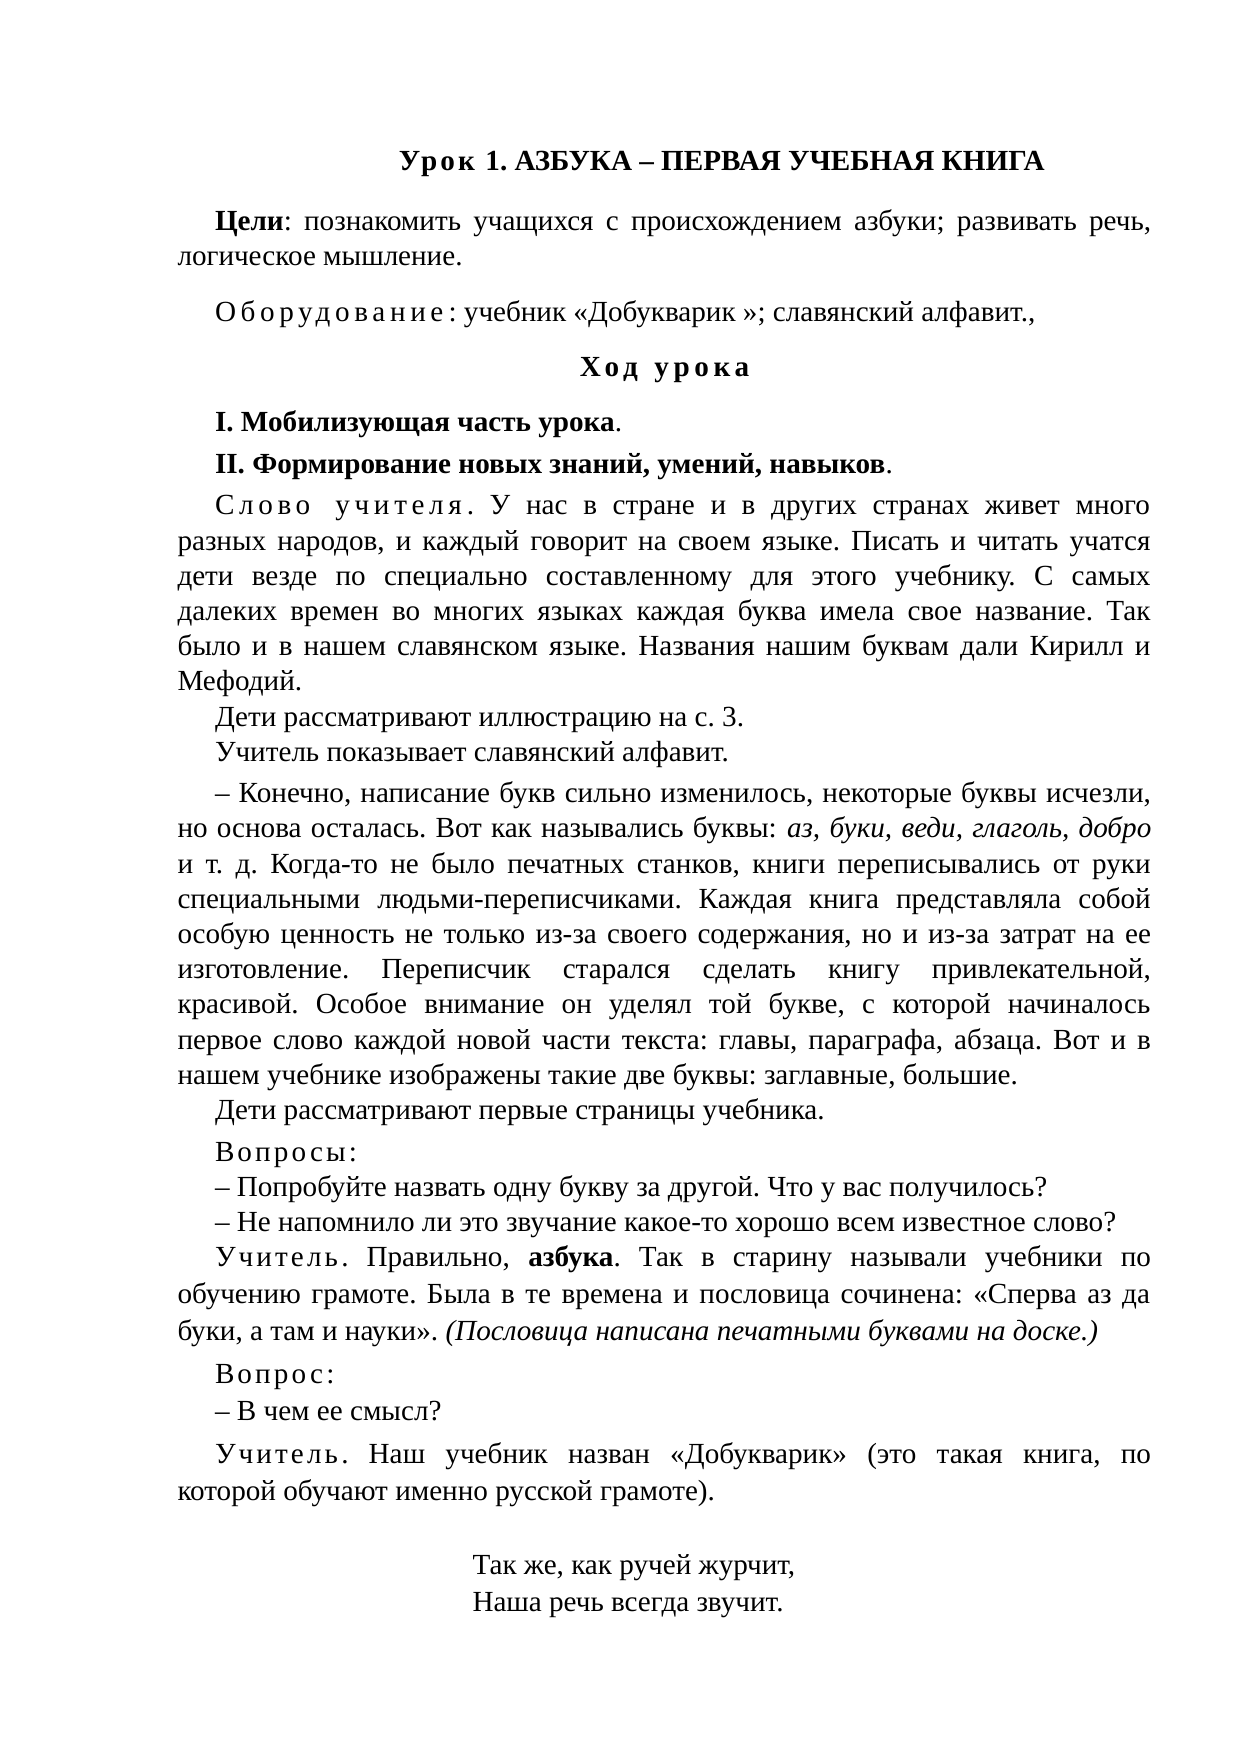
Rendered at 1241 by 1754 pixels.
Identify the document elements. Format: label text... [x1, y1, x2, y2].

text – Не напомнило ли это звучание какое-то хорошо всем известное слово? [177, 1204, 1152, 1238]
text II. Формирование новых знаний, умений, навыков. [177, 446, 1152, 479]
text I. Мобилизующая часть урока. [177, 404, 1152, 438]
text Наша речь всегда звучит. [372, 1584, 1152, 1617]
text Вопросы: [177, 1134, 1152, 1167]
text Оборудование: учебник «Добукварик »; славянский алфавит., [177, 294, 1152, 327]
text – Конечно, написание букв сильно изменилось, некоторые буквы исчезли, но основа осталась. Вот как назывались буквы: аз, буки, веди, глаголь, добро и т. д. Когда-то не было печатных станков, книги переписывались от руки специальными людьми-переписчиками. Каждая книга представляла собой особую ценность не только из-за своего содержания, но и из-за затрат на ее изготовление. Переписчик старался сделать книгу привлекательной, красивой. Особое внимание он уделял той букве, с которой начиналось первое слово каждой новой части текста: главы, параграфа, абзаца. Вот и в нашем учебнике изображены такие две буквы: заглавные, большие. [177, 775, 1152, 1091]
text Так же, как ручей журчит, [372, 1547, 1152, 1580]
text Урок 1. АЗБУКА – ПЕРВАЯ УЧЕБНАЯ КНИГА [325, 143, 1152, 177]
text Вопрос: [177, 1356, 1152, 1390]
text Учитель. Наш учебник назван «Добукварик» (это такая книга, по которой обучают именно русской грамоте). [177, 1436, 1152, 1507]
text Дети рассматривают первые страницы учебника. [177, 1092, 1152, 1126]
text Слово учителя. У нас в стране и в других странах живет много разных народов, и каждый говорит на своем языке. Писать и читать учатся дети везде по специально составленному для этого учебнику. С самых далеких времен во многих языках каждая буква имела свое название. Так было и в нашем славянском языке. Названия нашим буквам дали Кирилл и Мефодий. [177, 487, 1152, 697]
text – Попробуйте назвать одну букву за другой. Что у вас получилось? [177, 1169, 1152, 1202]
text Учитель. Правильно, азбука. Так в старину называли учебники по обучению грамоте. Была в те времена и пословица сочинена: «Сперва аз да буки, а там и науки». (Пословица написана печатными буквами на доске.) [177, 1239, 1152, 1347]
text Цели: познакомить учащихся с происхождением азбуки; развивать речь, логическое мышление. [177, 203, 1152, 272]
text Дети рассматривают иллюстрацию на с. 3. [177, 699, 1152, 732]
text Учитель показывает славянский алфавит. [177, 734, 1152, 767]
text Ход урока [177, 349, 1152, 383]
text – В чем ее смысл? [177, 1393, 1152, 1427]
